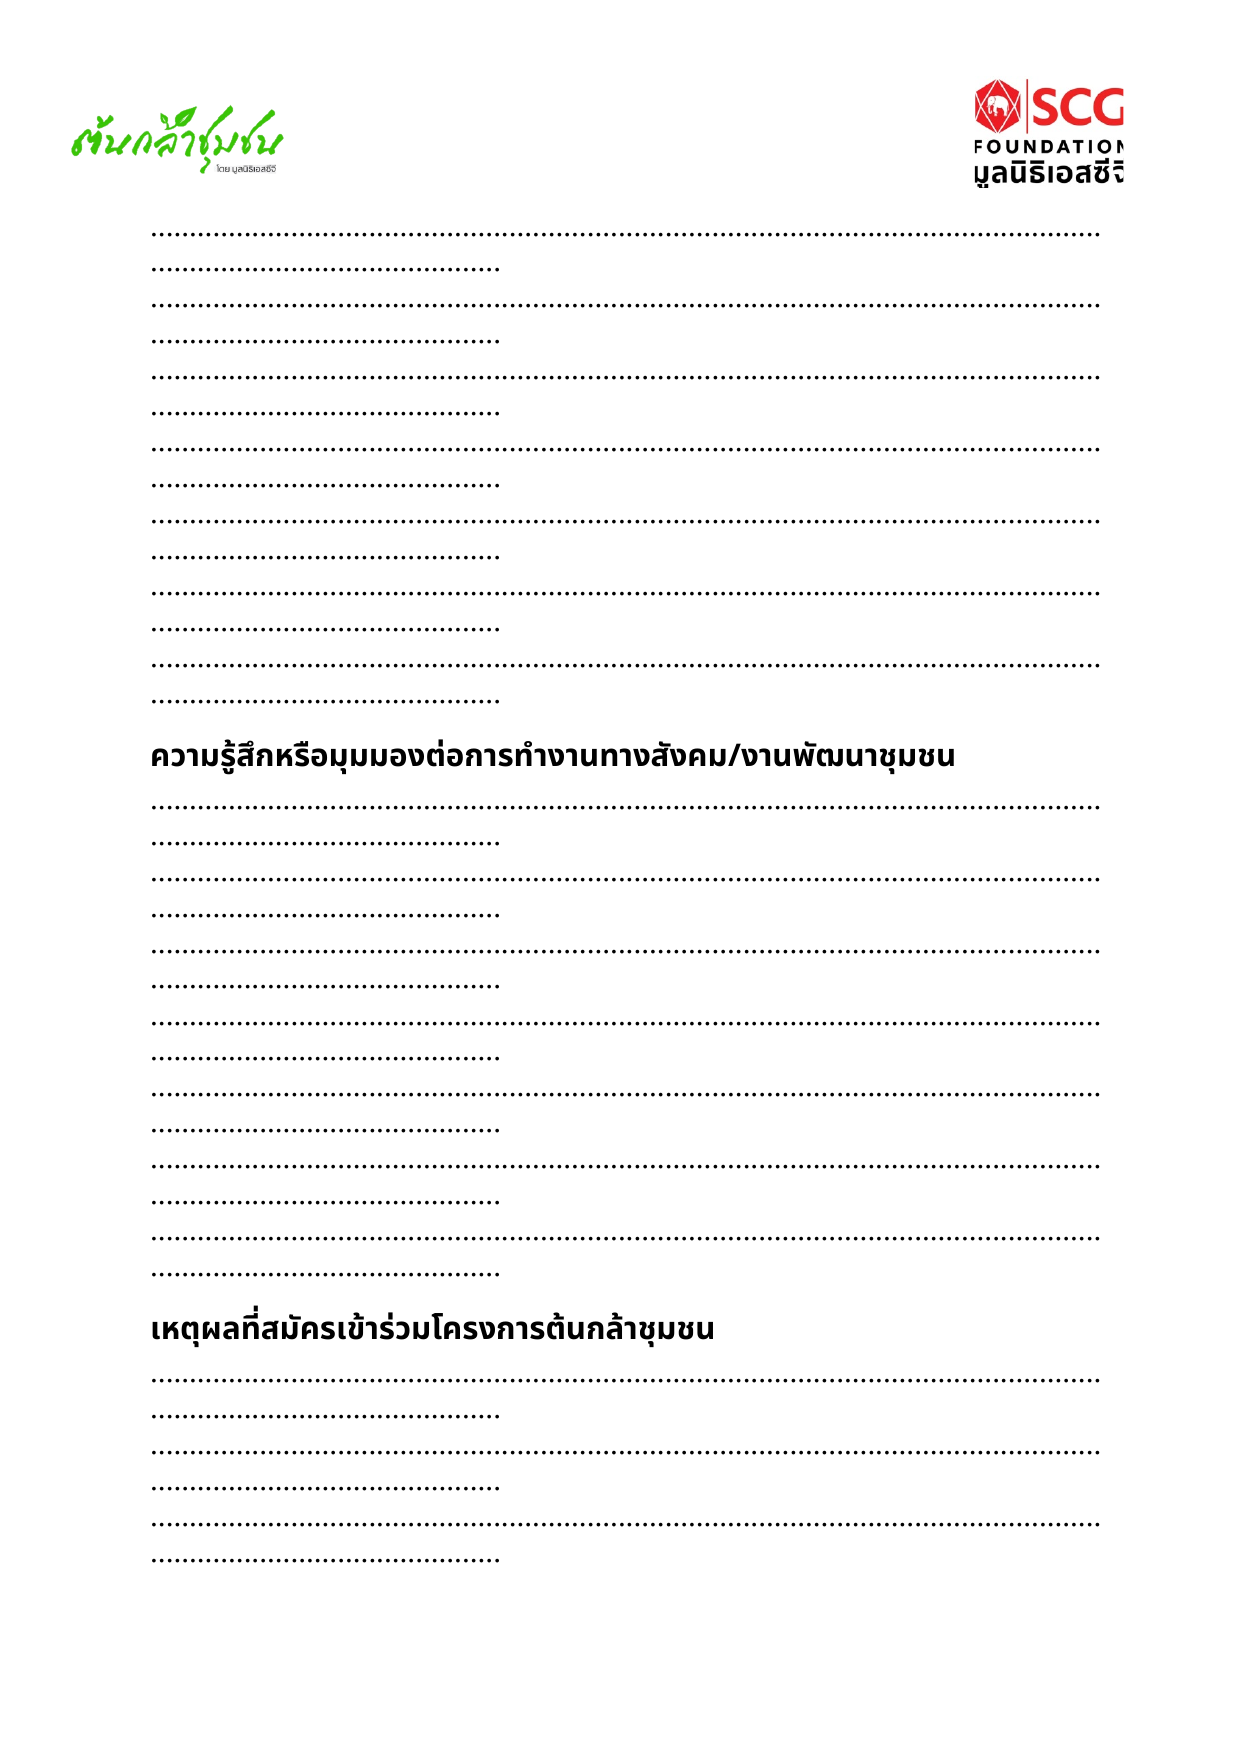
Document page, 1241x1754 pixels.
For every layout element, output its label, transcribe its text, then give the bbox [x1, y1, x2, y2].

text ความรู้สึกหรือมุมมองต่อการทำงานทางสังคม/งานพัฒนาชุมชน [150, 733, 1105, 780]
text เหตุผลที่สมัครเข้าร่วมโครงการต้นกล้าชุมชน [150, 1306, 1105, 1353]
picture [56, 90, 310, 199]
picture [973, 76, 1123, 186]
